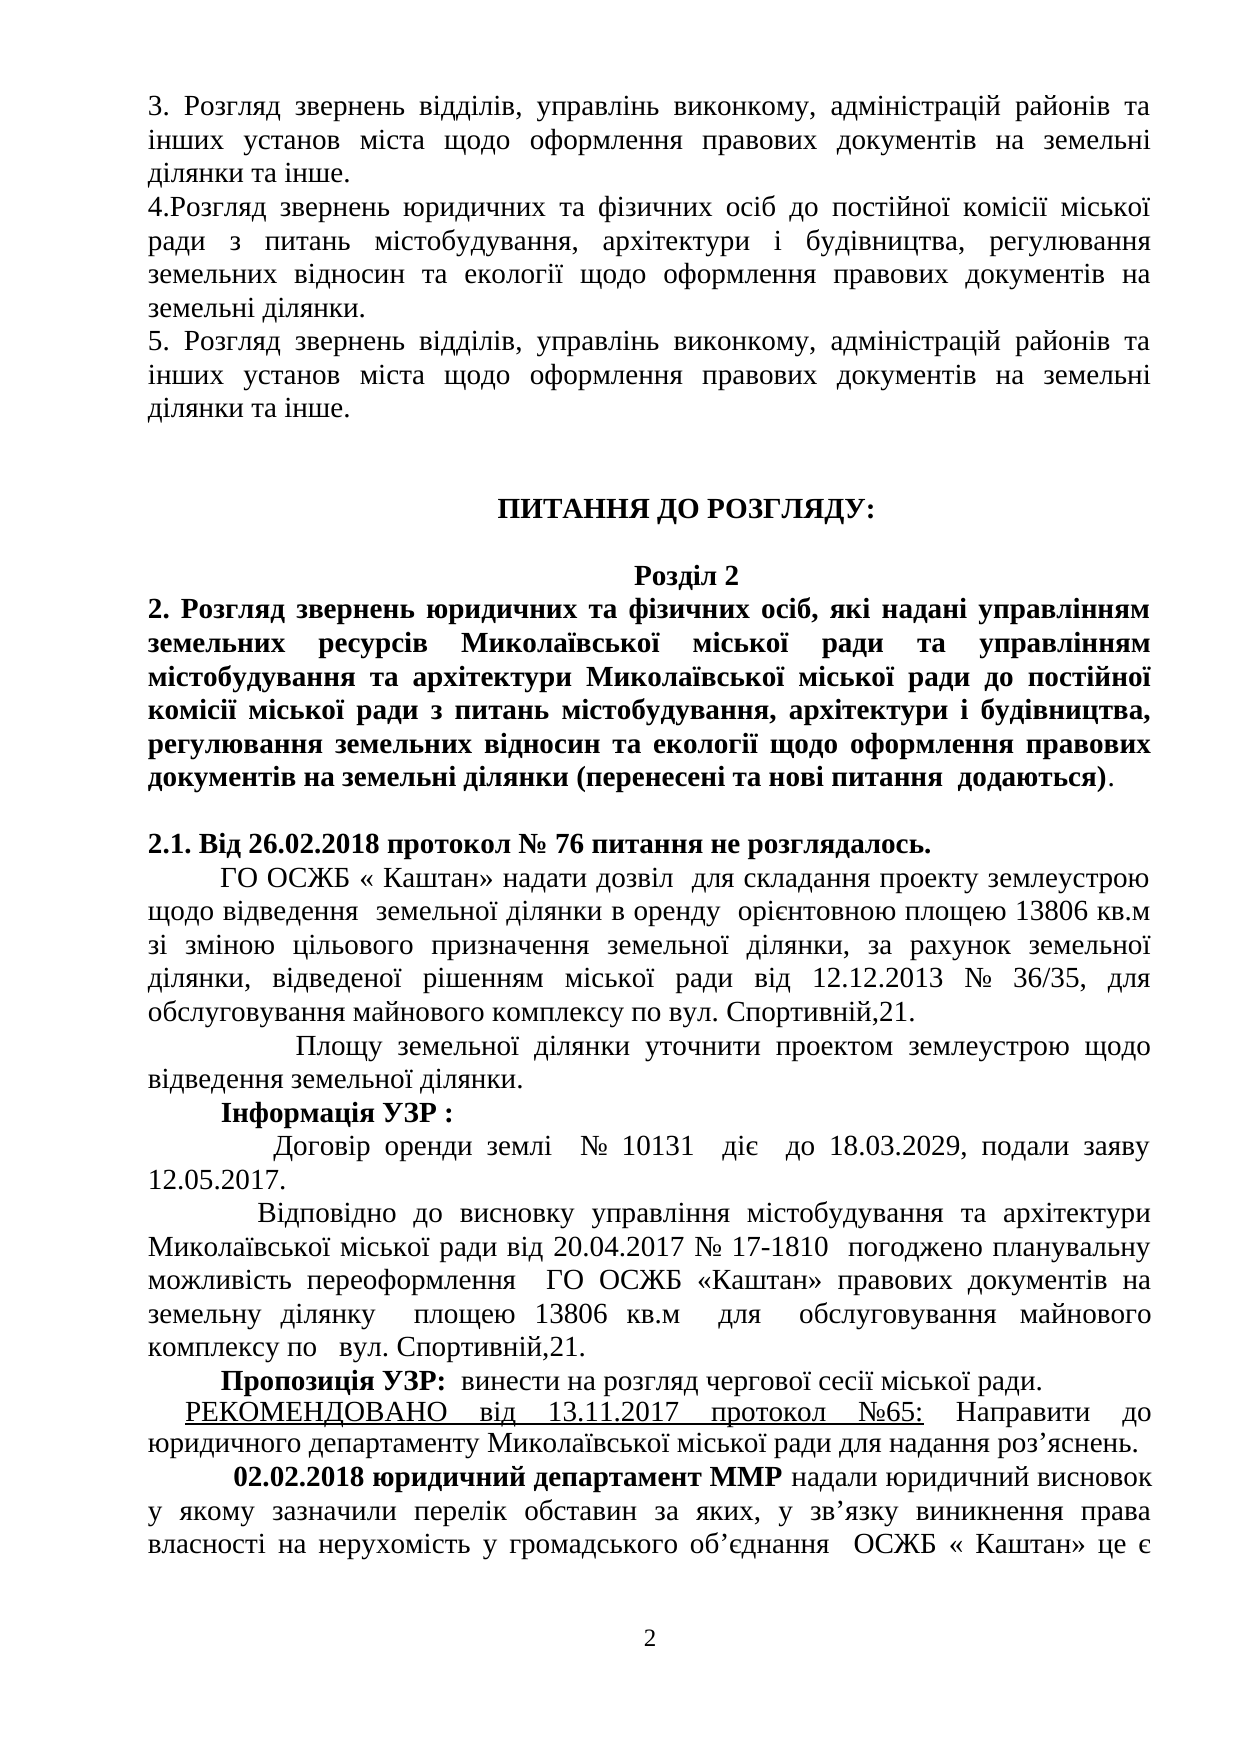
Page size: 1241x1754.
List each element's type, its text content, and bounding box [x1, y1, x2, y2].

text Розділ 2 [148, 558, 1152, 592]
text 2. Розгляд звернень юридичних та фізичних осіб, які надані управлінням земельних ресурсів Миколаївської міської ради та управлінням містобудування та архітектури Миколаївської міської ради до постійної комісії міської ради з питань містобудування, архітектури і будівництва, регулювання земельних відносин та екології щодо оформлення правових документів на земельні ділянки (перенесені та нові питання додаються). [148, 592, 1152, 793]
text Площу земельної ділянки уточнити проектом землеустрою щодо відведення земельної ділянки. [148, 1028, 1152, 1095]
text 4.Розгляд звернень юридичних та фізичних осіб до постійної комісії міської ради з питань містобудування, архітектури і будівництва, регулювання земельних відносин та екології щодо оформлення правових документів на земельні ділянки. [148, 189, 1152, 323]
text Інформація УЗР : [148, 1095, 1152, 1128]
text Відповідно до висновку управління містобудування та архітектури Миколаївської міської ради від 20.04.2017 № 17-1810 погоджено планувальну можливість переоформлення ГО ОСЖБ «Каштан» правових документів на земельну ділянку площею 13806 кв.м для обслуговування майнового комплексу по вул. Спортивній,21. [148, 1195, 1152, 1363]
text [148, 1459, 1152, 1560]
text 3. Розгляд звернень відділів, управлінь виконкому, адміністрацій районів та інших установ міста щодо оформлення правових документів на земельні ділянки та інше. [148, 88, 1152, 189]
text Договір оренди землі № 10131 діє до 18.03.2029, подали заяву 12.05.2017. [148, 1128, 1152, 1195]
text ПИТАННЯ ДО РОЗГЛЯДУ: [148, 491, 1152, 524]
text 5. Розгляд звернень відділів, управлінь виконкому, адміністрацій районів та інших установ міста щодо оформлення правових документів на земельні ділянки та інше. [148, 323, 1152, 424]
text ГО ОСЖБ « Каштан» надати дозвіл для складання проекту землеустрою щодо відведення земельної ділянки в оренду орієнтовною площею 13806 кв.м зі зміною цільового призначення земельної ділянки, за рахунок земельної ділянки, відведеної рішенням міської ради від 12.12.2013 № 36/35, для обслуговування майнового комплексу по вул. Спортивній,21. [148, 860, 1152, 1028]
text РЕКОМЕНДОВАНО від 13.11.2017 протокол №65: Направити до юридичного департаменту Миколаївської міської ради для надання роз’яснень. [148, 1397, 1152, 1459]
text 2.1. Від 26.02.2018 протокол № 76 питання не розглядалось. [148, 826, 1152, 860]
text Пропозиція УЗР: винести на розгляд чергової сесії міської ради. [148, 1363, 1152, 1397]
